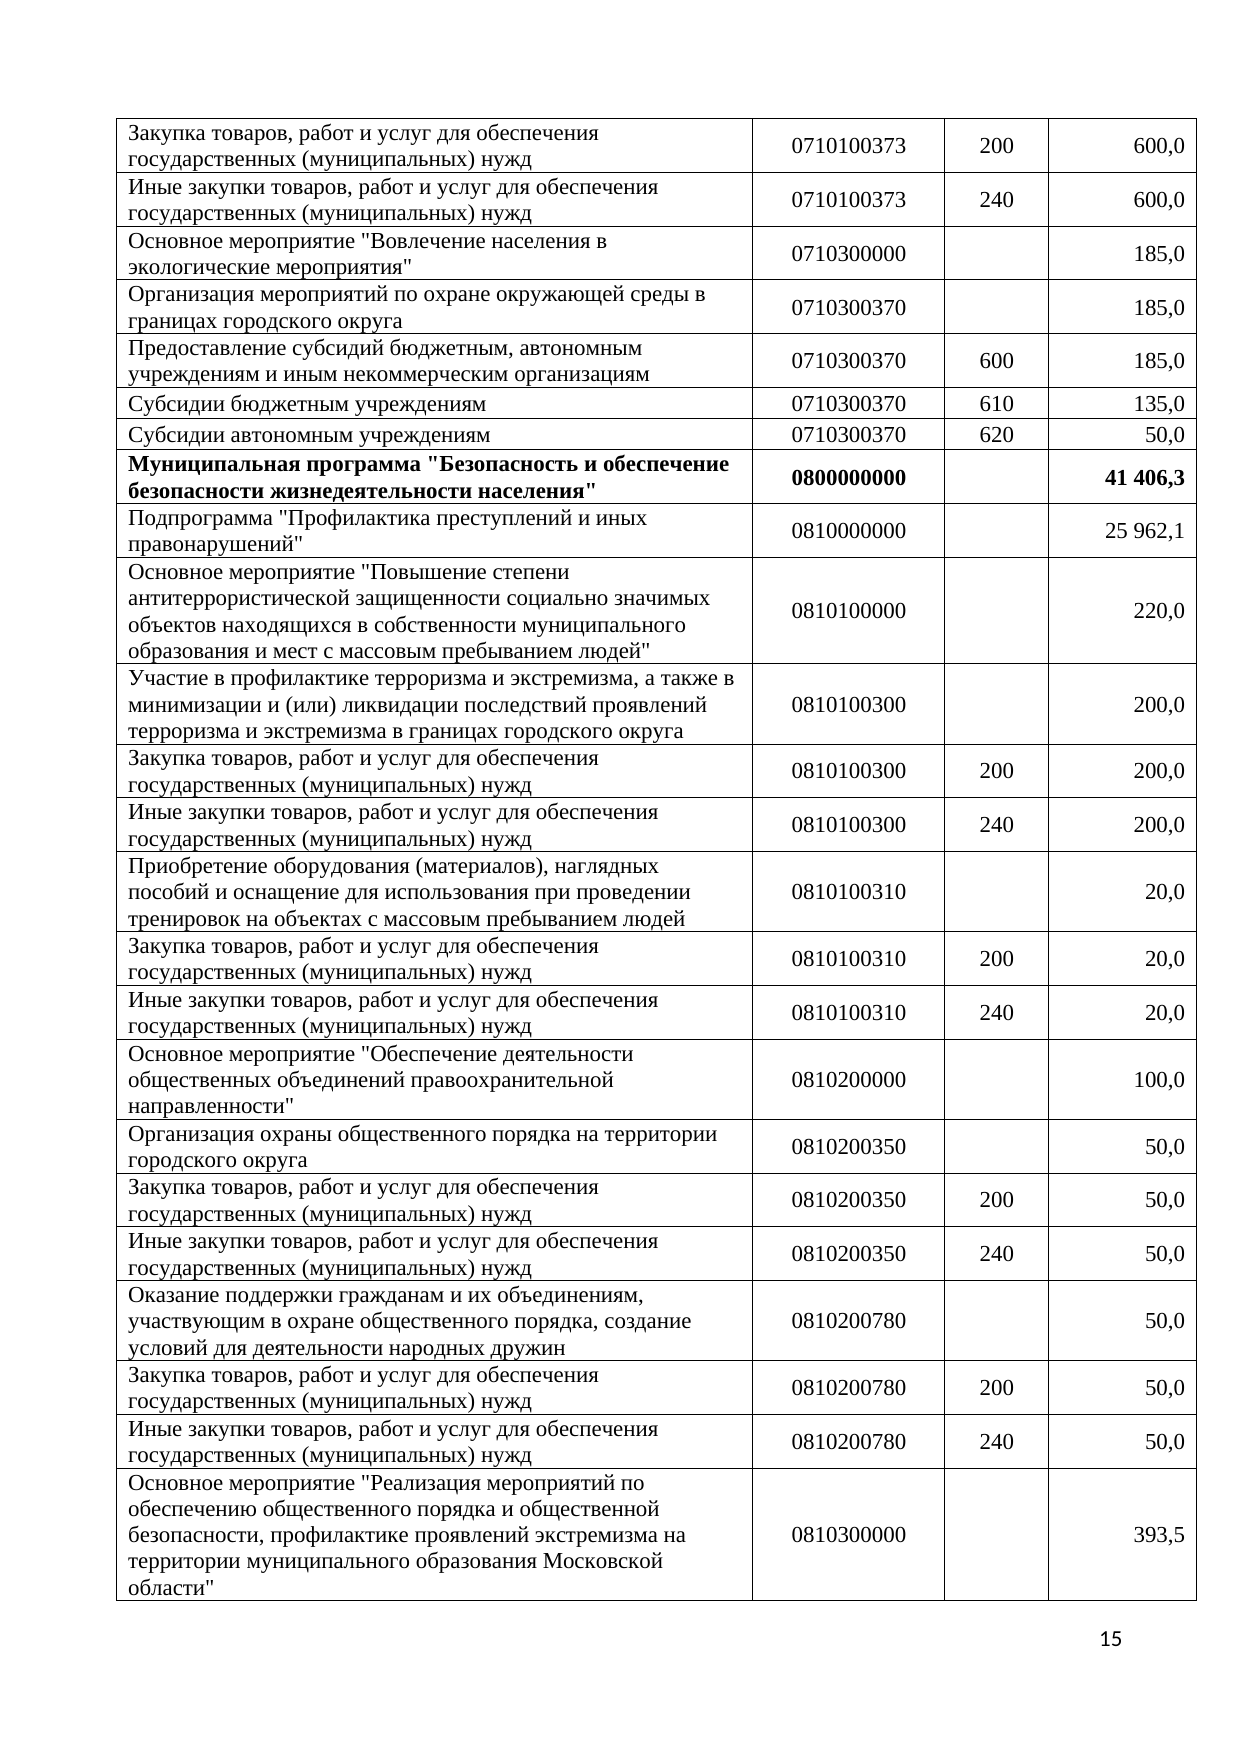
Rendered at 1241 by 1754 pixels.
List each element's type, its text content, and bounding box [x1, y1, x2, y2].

table_cell 185,0 [1049, 227, 1196, 279]
table_cell 50,0 [1049, 1415, 1196, 1467]
table_cell 0810200350 [753, 1174, 944, 1226]
table_cell 240 [945, 798, 1048, 851]
table_cell Участие в профилактике терроризма и экстремизма, а также в минимизации и (или) ликвидации последствий проявлений терроризма и экстремизма в границах городского округа [117, 664, 752, 743]
table_cell Иные закупки товаров, работ и услуг для обеспечения государственных (муниципальных) нужд [117, 798, 752, 851]
table_cell Предоставление субсидий бюджетным, автономным учреждениям и иным некоммерческим организациям [117, 334, 752, 387]
table_cell 393,5 [1049, 1469, 1196, 1600]
table_cell 200 [945, 119, 1048, 172]
table_cell Иные закупки товаров, работ и услуг для обеспечения государственных (муниципальных) нужд [117, 1415, 752, 1467]
table_cell 600,0 [1049, 119, 1196, 172]
table_cell Закупка товаров, работ и услуг для обеспечения государственных (муниципальных) нужд [117, 119, 752, 172]
table_cell 610 [945, 388, 1048, 418]
table_cell Организация охраны общественного порядка на территории городского округа [117, 1120, 752, 1172]
table_cell Подпрограмма "Профилактика преступлений и иных правонарушений" [117, 504, 752, 557]
table_cell 600 [945, 334, 1048, 387]
table_cell 240 [945, 1415, 1048, 1467]
table_cell 20,0 [1049, 932, 1196, 985]
table_cell 41 406,3 [1049, 450, 1196, 503]
table_cell 240 [945, 986, 1048, 1038]
table_cell 0810100000 [753, 558, 944, 663]
table_cell Иные закупки товаров, работ и услуг для обеспечения государственных (муниципальных) нужд [117, 173, 752, 226]
table_cell 185,0 [1049, 334, 1196, 387]
table_cell Закупка товаров, работ и услуг для обеспечения государственных (муниципальных) нужд [117, 1174, 752, 1226]
table_cell 0810100300 [753, 745, 944, 797]
table_cell 0710100373 [753, 119, 944, 172]
table_cell [945, 1281, 1048, 1360]
table_cell 0810100310 [753, 852, 944, 931]
table_cell 50,0 [1049, 419, 1196, 449]
table_cell 135,0 [1049, 388, 1196, 418]
table_cell 220,0 [1049, 558, 1196, 663]
table_cell 0710100373 [753, 173, 944, 226]
table_cell 0810200780 [753, 1415, 944, 1467]
table_cell Иные закупки товаров, работ и услуг для обеспечения государственных (муниципальных) нужд [117, 986, 752, 1038]
table_cell [945, 1040, 1048, 1119]
table_cell [945, 280, 1048, 333]
table_cell 20,0 [1049, 852, 1196, 931]
table_cell 0710300370 [753, 280, 944, 333]
table_cell 0710300370 [753, 388, 944, 418]
table_cell 50,0 [1049, 1227, 1196, 1280]
table_cell 50,0 [1049, 1361, 1196, 1414]
table_cell Оказание поддержки гражданам и их объединениям, участвующим в охране общественного порядка, создание условий для деятельности народных дружин [117, 1281, 752, 1360]
table_cell 200 [945, 1361, 1048, 1414]
table_cell Закупка товаров, работ и услуг для обеспечения государственных (муниципальных) нужд [117, 1361, 752, 1414]
table_cell Основное мероприятие "Повышение степени антитеррористической защищенности социально значимых объектов находящихся в собственности муниципального образования и мест с массовым пребыванием людей" [117, 558, 752, 663]
table_cell 240 [945, 173, 1048, 226]
table_cell 200 [945, 932, 1048, 985]
table_cell Организация мероприятий по охране окружающей среды в границах городского округа [117, 280, 752, 333]
table_cell 0810200350 [753, 1227, 944, 1280]
table_cell 0810100310 [753, 986, 944, 1038]
table_cell 620 [945, 419, 1048, 449]
table_cell [945, 1120, 1048, 1172]
table_cell 0810300000 [753, 1469, 944, 1600]
table_cell 50,0 [1049, 1281, 1196, 1360]
table_cell 600,0 [1049, 173, 1196, 226]
table_cell [945, 664, 1048, 743]
table_cell 0810000000 [753, 504, 944, 557]
table_cell 25 962,1 [1049, 504, 1196, 557]
table_cell Приобретение оборудования (материалов), наглядных пособий и оснащение для использования при проведении тренировок на объектах с массовым пребыванием людей [117, 852, 752, 931]
table_cell 200,0 [1049, 745, 1196, 797]
table_cell Закупка товаров, работ и услуг для обеспечения государственных (муниципальных) нужд [117, 932, 752, 985]
table_cell 240 [945, 1227, 1048, 1280]
table_cell 200 [945, 1174, 1048, 1226]
table_cell 185,0 [1049, 280, 1196, 333]
table_cell 0710300000 [753, 227, 944, 279]
table_cell 50,0 [1049, 1120, 1196, 1172]
table_cell Основное мероприятие "Реализация мероприятий по обеспечению общественного порядка и общественной безопасности, профилактике проявлений экстремизма на территории муниципального образования Московской области" [117, 1469, 752, 1600]
table_cell 100,0 [1049, 1040, 1196, 1119]
table_cell 200,0 [1049, 664, 1196, 743]
table_cell 0810200350 [753, 1120, 944, 1172]
table_cell 50,0 [1049, 1174, 1196, 1226]
table_cell 0800000000 [753, 450, 944, 503]
table_cell 200,0 [1049, 798, 1196, 851]
table_cell Субсидии бюджетным учреждениям [117, 388, 752, 418]
table_cell [945, 450, 1048, 503]
table_cell Закупка товаров, работ и услуг для обеспечения государственных (муниципальных) нужд [117, 745, 752, 797]
table_cell [945, 558, 1048, 663]
table_cell [945, 1469, 1048, 1600]
table_cell [945, 852, 1048, 931]
table_cell Основное мероприятие "Вовлечение населения в экологические мероприятия" [117, 227, 752, 279]
table_cell 0710300370 [753, 419, 944, 449]
table_cell 0810200780 [753, 1281, 944, 1360]
table_cell 0710300370 [753, 334, 944, 387]
table_cell Иные закупки товаров, работ и услуг для обеспечения государственных (муниципальных) нужд [117, 1227, 752, 1280]
table_cell [945, 227, 1048, 279]
table_cell Субсидии автономным учреждениям [117, 419, 752, 449]
table_cell 0810200780 [753, 1361, 944, 1414]
table_cell 20,0 [1049, 986, 1196, 1038]
table_cell 0810200000 [753, 1040, 944, 1119]
table_cell 0810100300 [753, 798, 944, 851]
table_cell 0810100300 [753, 664, 944, 743]
table_cell [945, 504, 1048, 557]
table_cell Основное мероприятие "Обеспечение деятельности общественных объединений правоохранительной направленности" [117, 1040, 752, 1119]
table_cell 0810100310 [753, 932, 944, 985]
table_cell 200 [945, 745, 1048, 797]
table_cell Муниципальная программа "Безопасность и обеспечение безопасности жизнедеятельности населения" [117, 450, 752, 503]
